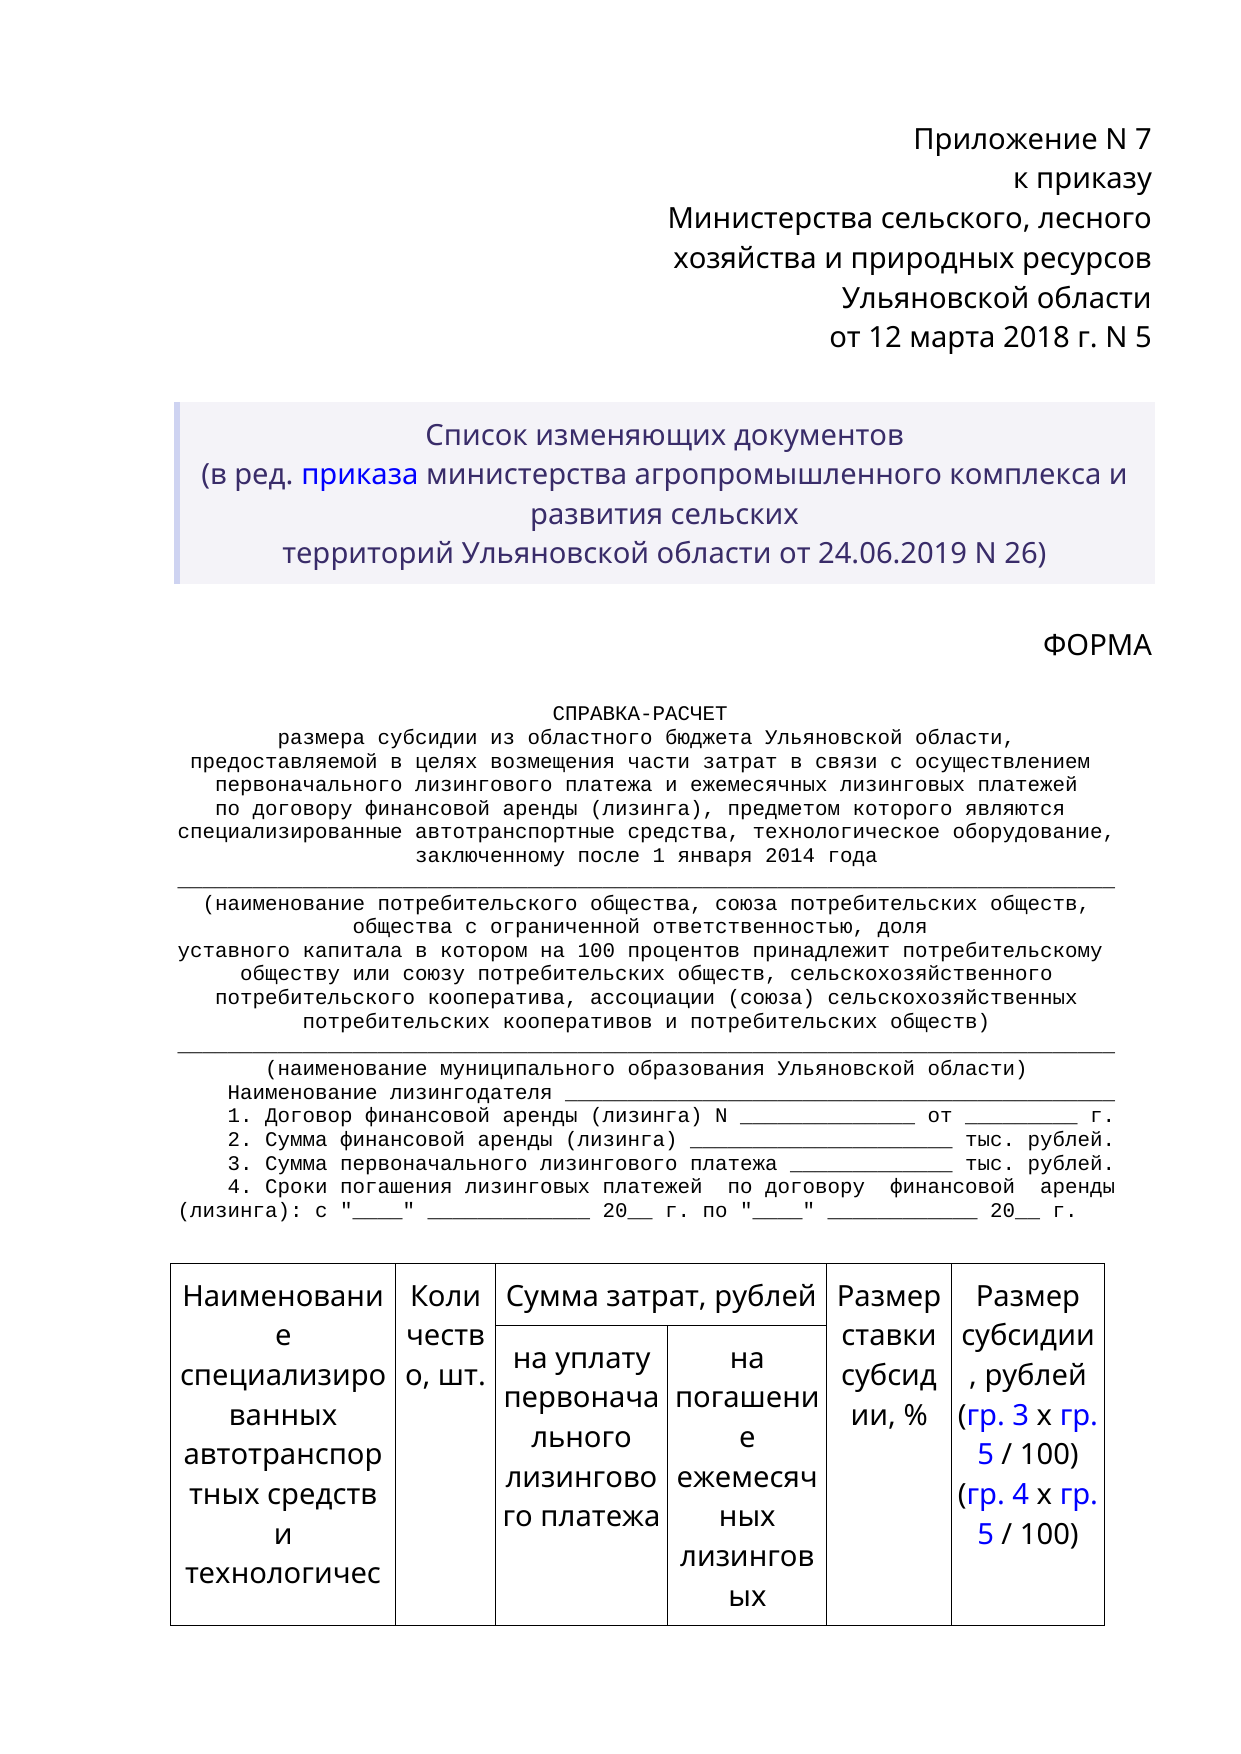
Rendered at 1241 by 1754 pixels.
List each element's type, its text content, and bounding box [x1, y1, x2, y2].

text 2. Сумма финансовой аренды (лизинга) _____________________ тыс. рублей. [177, 1129, 1152, 1153]
text Ульяновской области [177, 277, 1152, 317]
text 3. Сумма первоначального лизингового платежа _____________ тыс. рублей. [177, 1153, 1152, 1176]
text специализированные автотранспортные средства, технологическое оборудование, [177, 822, 1152, 845]
text размера субсидии из областного бюджета Ульяновской области, [177, 727, 1152, 751]
text предоставляемой в целях возмещения части затрат в связи с осуществлением [177, 751, 1152, 774]
text потребительского кооператива, ассоциации (союза) сельскохозяйственных [177, 987, 1152, 1011]
text Наименование лизингодателя ____________________________________________ [177, 1082, 1152, 1105]
text (лизинга): с "____" _____________ 20__ г. по "____" ____________ 20__ г. [177, 1200, 1152, 1223]
text хозяйства и природных ресурсов [177, 237, 1152, 277]
text от 12 марта 2018 г. N 5 [177, 317, 1152, 356]
table_header Наименование специализированных автотранспортных средств и технологического оборудования, являющихся предметом договора финансовой аренды (лизинга) [171, 1264, 395, 1625]
text обществу или союзу потребительских обществ, сельскохозяйственного [177, 963, 1152, 987]
table_header Размер субсидии, рублей (гр. 3 x гр. 5 / 100) (гр. 4 x гр. 5 / 100) [952, 1264, 1104, 1625]
text заключенному после 1 января 2014 года [177, 845, 1152, 869]
text Министерства сельского, лесного [177, 197, 1152, 237]
text первоначального лизингового платежа и ежемесячных лизинговых платежей [177, 774, 1152, 798]
text (наименование потребительского общества, союза потребительских обществ, [177, 892, 1152, 916]
table_header Размер ставки субсидии, % [827, 1264, 951, 1625]
text (наименование муниципального образования Ульяновской области) [177, 1058, 1152, 1082]
text уставного капитала в котором на 100 процентов принадлежит потребительскому [177, 940, 1152, 963]
text к приказу [177, 158, 1152, 197]
table_header Сумма затрат, рублей [496, 1264, 826, 1325]
text Приложение N 7 [177, 118, 1152, 158]
text 1. Договор финансовой аренды (лизинга) N ______________ от _________ г. [177, 1105, 1152, 1129]
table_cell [668, 1326, 826, 1625]
text ФОРМА [177, 624, 1152, 664]
text ___________________________________________________________________________ [177, 1034, 1152, 1058]
text ___________________________________________________________________________ [177, 869, 1152, 892]
text по договору финансовой аренды (лизинга), предметом которого являются [177, 798, 1152, 822]
table_header Список изменяющих документов (в ред. приказа министерства агропромышленного комплекса и развития сельских территорий Ульяновской области от 24.06.2019 N 26) [180, 402, 1149, 584]
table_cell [496, 1326, 667, 1625]
text общества с ограниченной ответственностью, доля [177, 916, 1152, 940]
text 4. Сроки погашения лизинговых платежей по договору финансовой аренды [177, 1176, 1152, 1200]
text потребительских кооперативов и потребительских обществ) [177, 1011, 1152, 1034]
text СПРАВКА-РАСЧЕТ [177, 703, 1152, 727]
table_header Количество, шт. [396, 1264, 495, 1625]
